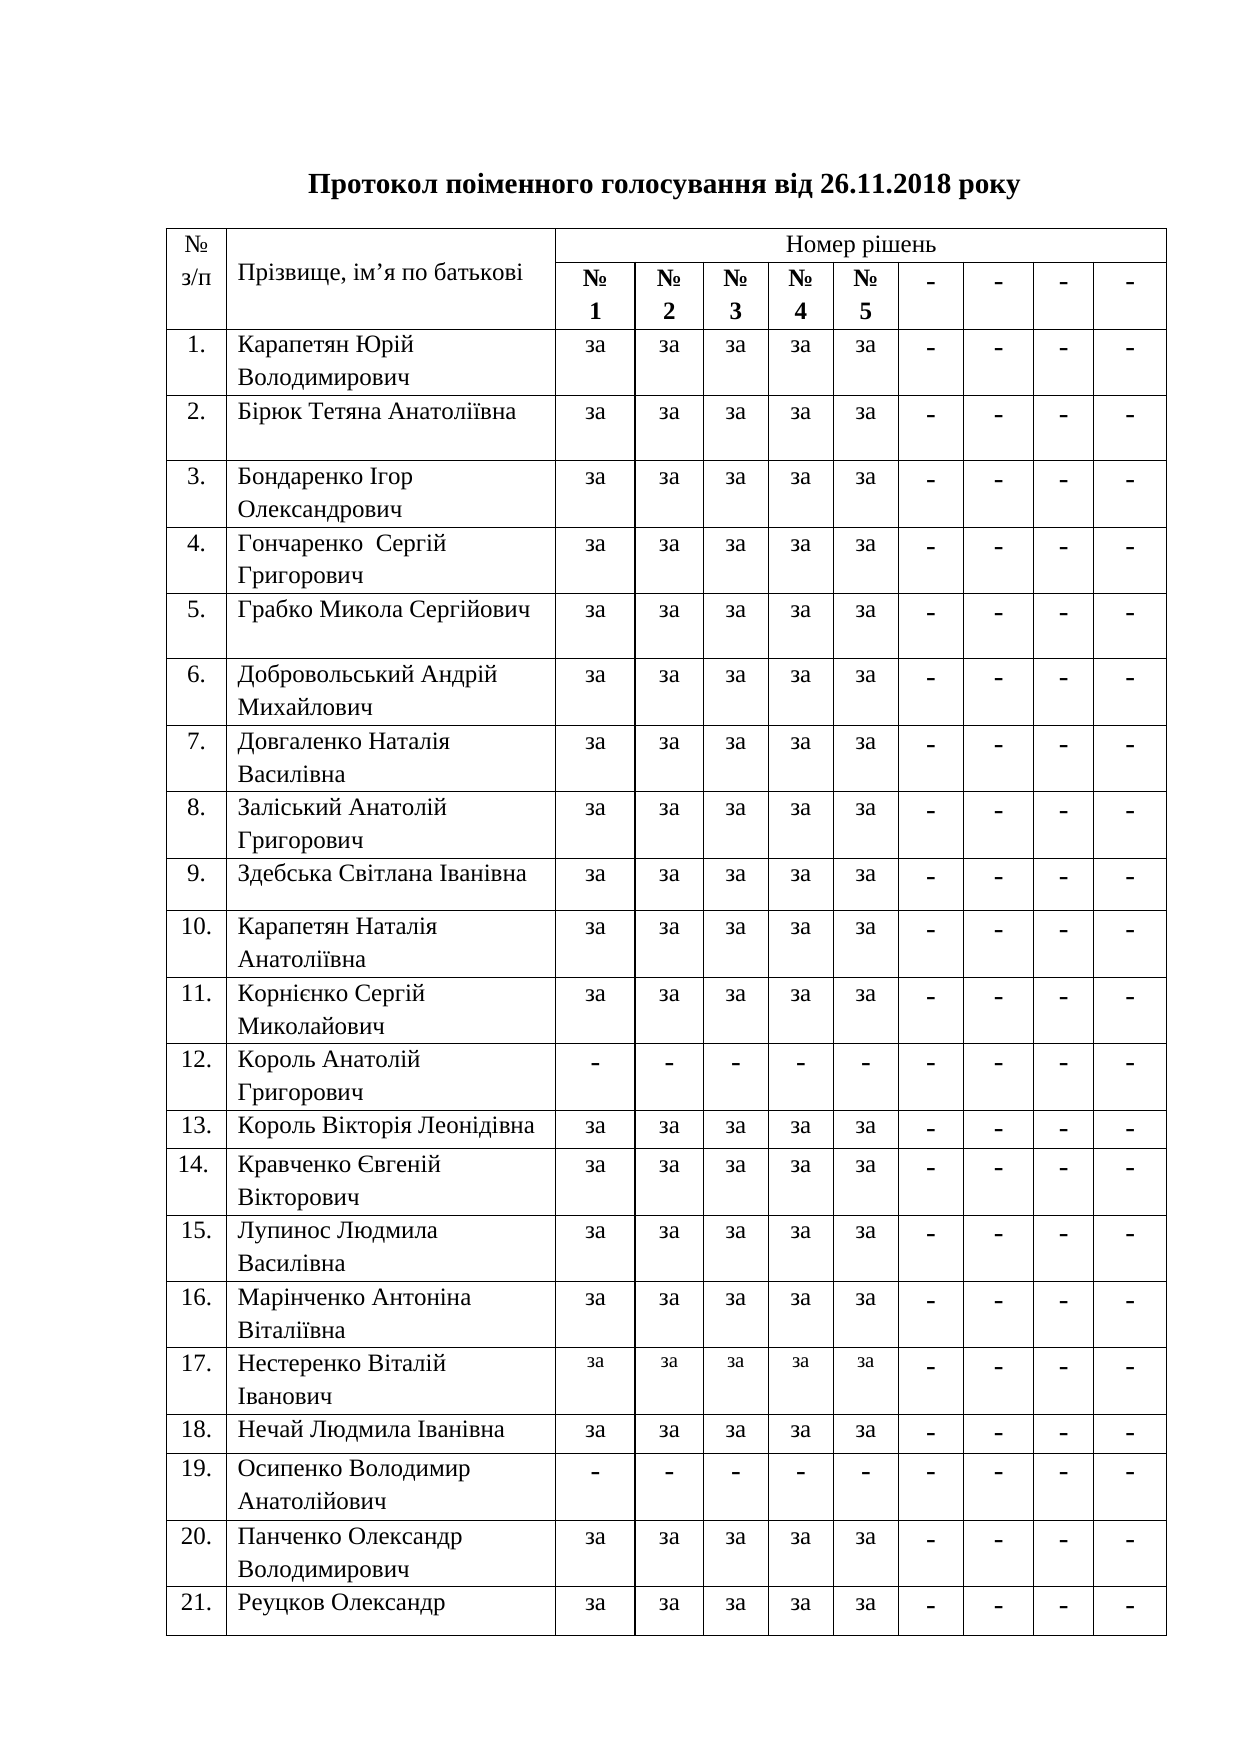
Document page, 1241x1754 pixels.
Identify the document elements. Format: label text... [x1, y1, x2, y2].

table_cell - [1094, 263, 1166, 328]
table_cell - [1094, 1111, 1166, 1148]
table_cell - [899, 1282, 963, 1347]
table_cell за [556, 1149, 634, 1214]
table_cell Грабко Микола Сергійович [227, 594, 555, 658]
table_cell за [556, 859, 634, 910]
table_cell за [769, 1415, 833, 1452]
table_cell - [1034, 1348, 1093, 1413]
table_cell за [704, 859, 768, 910]
table_cell - [1094, 330, 1166, 395]
table_cell 14. [167, 1149, 226, 1214]
table_cell за [636, 659, 703, 725]
table_cell за [556, 1521, 634, 1586]
table_cell за [769, 396, 833, 460]
table_cell - [1034, 1149, 1093, 1214]
table_cell Бірюк Тетяна Анатоліївна [227, 396, 555, 460]
table_header Номер рішень [556, 229, 1166, 262]
table_cell 7. [167, 726, 226, 791]
table_cell за [834, 659, 898, 725]
table_cell - [964, 396, 1033, 460]
table_cell за [704, 1149, 768, 1214]
table_cell - [964, 1282, 1033, 1347]
table_cell за [556, 1111, 634, 1148]
table_cell за [769, 859, 833, 910]
table_cell за [834, 528, 898, 593]
table_cell за [769, 1348, 833, 1413]
table_cell Карапетян Наталія Анатоліївна [227, 911, 555, 977]
table_cell - [899, 792, 963, 857]
table_cell за [556, 396, 634, 460]
table_cell за [769, 461, 833, 527]
table_cell - [899, 330, 963, 395]
table_cell - [1094, 911, 1166, 977]
table_cell - [1034, 528, 1093, 593]
table_cell - [1034, 1282, 1093, 1347]
table_cell за [834, 1521, 898, 1586]
table_cell 13. [167, 1111, 226, 1148]
table_cell за [704, 726, 768, 791]
table_cell № 3 [704, 263, 768, 328]
table_cell - [1034, 792, 1093, 857]
table_cell за [704, 330, 768, 395]
table_cell - [1034, 659, 1093, 725]
table_cell - [769, 1044, 833, 1109]
table_cell - [1094, 659, 1166, 725]
table_cell за [556, 528, 634, 593]
table_cell за [769, 726, 833, 791]
table_cell - [899, 528, 963, 593]
table_cell - [1034, 1587, 1093, 1635]
table_cell за [556, 792, 634, 857]
table_cell - [964, 263, 1033, 328]
table_cell - [1034, 978, 1093, 1043]
table_cell за [556, 911, 634, 977]
table_cell за [704, 1415, 768, 1452]
table_cell - [899, 1587, 963, 1635]
table_cell за [769, 1521, 833, 1586]
table_cell 20. [167, 1521, 226, 1586]
table_cell 16. [167, 1282, 226, 1347]
table_cell за [704, 396, 768, 460]
table_cell - [636, 1454, 703, 1520]
table_cell - [704, 1454, 768, 1520]
table_cell - [964, 1521, 1033, 1586]
table_cell за [834, 1282, 898, 1347]
table_cell 9. [167, 859, 226, 910]
table_cell за [834, 859, 898, 910]
table_cell - [964, 1111, 1033, 1148]
table_cell - [964, 1415, 1033, 1452]
table_cell - [1094, 726, 1166, 791]
table_cell за [636, 1149, 703, 1214]
table_cell - [556, 1454, 634, 1520]
table_cell - [1034, 263, 1093, 328]
table_cell - [1034, 911, 1093, 977]
table_cell за [704, 1111, 768, 1148]
table_cell - [1034, 1044, 1093, 1109]
table_cell Лупинос Людмила Василівна [227, 1216, 555, 1281]
table_cell - [899, 1044, 963, 1109]
table_cell за [636, 1348, 703, 1413]
table_cell - [899, 911, 963, 977]
table_cell - [1094, 396, 1166, 460]
table_cell за [556, 461, 634, 527]
table_cell за [636, 330, 703, 395]
table_cell - [769, 1454, 833, 1520]
table_cell - [964, 1044, 1033, 1109]
table_cell за [636, 461, 703, 527]
table_cell 18. [167, 1415, 226, 1452]
table_cell - [1094, 792, 1166, 857]
table_cell - [964, 1348, 1033, 1413]
table_cell за [636, 1415, 703, 1452]
table_cell за [556, 1415, 634, 1452]
table_cell 5. [167, 594, 226, 658]
table_cell за [769, 528, 833, 593]
table_cell - [1034, 330, 1093, 395]
table_cell Добровольський Андрій Михайлович [227, 659, 555, 725]
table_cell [227, 1587, 555, 1635]
table_cell за [636, 911, 703, 977]
table_cell - [1034, 1454, 1093, 1520]
table_cell - [899, 1149, 963, 1214]
table_cell за [636, 792, 703, 857]
table_cell за [704, 528, 768, 593]
table_cell за [556, 1587, 634, 1635]
table_cell Нечай Людмила Іванівна [227, 1415, 555, 1452]
table_cell 4. [167, 528, 226, 593]
table_cell за [636, 594, 703, 658]
table_cell - [1094, 594, 1166, 658]
table_cell - [1094, 1415, 1166, 1452]
table_cell № 4 [769, 263, 833, 328]
table_cell Бондаренко Ігор Олександрович [227, 461, 555, 527]
table_cell - [899, 1415, 963, 1452]
table_cell за [704, 978, 768, 1043]
table_header Прізвище, ім’я по батькові [227, 229, 555, 328]
table_cell за [834, 594, 898, 658]
table_cell - [1094, 859, 1166, 910]
table_cell за [834, 911, 898, 977]
table_cell за [769, 911, 833, 977]
table_cell за [769, 659, 833, 725]
table_cell - [1094, 978, 1166, 1043]
table_cell Заліський Анатолій Григорович [227, 792, 555, 857]
table_cell - [1034, 461, 1093, 527]
table_cell - [964, 1149, 1033, 1214]
table_cell - [899, 1521, 963, 1586]
table_cell за [704, 1587, 768, 1635]
table_cell 11. [167, 978, 226, 1043]
table_cell за [704, 659, 768, 725]
table_cell - [964, 528, 1033, 593]
table_cell Довгаленко Наталія Василівна [227, 726, 555, 791]
table_cell за [769, 1282, 833, 1347]
table_cell Нестеренко Віталій Іванович [227, 1348, 555, 1413]
table_cell за [556, 978, 634, 1043]
table_cell за [556, 726, 634, 791]
table_cell за [636, 859, 703, 910]
table_cell - [1094, 1149, 1166, 1214]
table_cell Король Анатолій Григорович [227, 1044, 555, 1109]
table_cell - [1094, 1587, 1166, 1635]
table_cell - [1034, 859, 1093, 910]
table_cell - [964, 1454, 1033, 1520]
table_cell за [636, 396, 703, 460]
table_cell 21. [167, 1587, 226, 1635]
table_cell Панченко Олександр Володимирович [227, 1521, 555, 1586]
table_cell за [834, 1216, 898, 1281]
table_cell № 1 [556, 263, 634, 328]
table_cell - [1034, 1521, 1093, 1586]
table_cell за [834, 1587, 898, 1635]
table_cell за [704, 1282, 768, 1347]
table_cell за [636, 1521, 703, 1586]
table_cell - [899, 859, 963, 910]
table_cell - [899, 726, 963, 791]
table_cell 6. [167, 659, 226, 725]
table_cell - [964, 330, 1033, 395]
table_cell Карапетян Юрій Володимирович [227, 330, 555, 395]
table_cell за [769, 1149, 833, 1214]
table_cell - [899, 1111, 963, 1148]
table_cell за [704, 911, 768, 977]
table_cell за [704, 792, 768, 857]
table_cell 19. [167, 1454, 226, 1520]
table_cell - [1094, 1282, 1166, 1347]
table_cell - [1034, 1216, 1093, 1281]
table_cell за [769, 1111, 833, 1148]
table_cell - [1094, 1044, 1166, 1109]
table_cell за [556, 659, 634, 725]
table_cell - [899, 1348, 963, 1413]
table_cell - [899, 594, 963, 658]
table_cell № 2 [636, 263, 703, 328]
table_cell - [1034, 396, 1093, 460]
table_header № з/п [167, 229, 226, 328]
table_cell за [556, 330, 634, 395]
table_cell за [636, 1216, 703, 1281]
table_cell за [636, 978, 703, 1043]
table_cell - [556, 1044, 634, 1109]
table_cell за [704, 1216, 768, 1281]
table_cell за [834, 1348, 898, 1413]
table_cell Марінченко Антоніна Віталіївна [227, 1282, 555, 1347]
table_cell - [899, 1454, 963, 1520]
table_cell Гончаренко Сергій Григорович [227, 528, 555, 593]
table_cell за [834, 792, 898, 857]
table_cell за [704, 1521, 768, 1586]
table_cell за [704, 594, 768, 658]
table_cell за [769, 792, 833, 857]
table_cell за [834, 330, 898, 395]
table_cell за [636, 726, 703, 791]
table_cell Кравченко Євгеній Вікторович [227, 1149, 555, 1214]
table_cell за [556, 594, 634, 658]
table_cell 17. [167, 1348, 226, 1413]
table_cell - [964, 1216, 1033, 1281]
table_cell - [1094, 1216, 1166, 1281]
table_cell - [1094, 1454, 1166, 1520]
table_cell - [964, 594, 1033, 658]
table_cell за [704, 461, 768, 527]
table_cell 15. [167, 1216, 226, 1281]
table_cell - [964, 792, 1033, 857]
table_cell - [636, 1044, 703, 1109]
table_cell за [834, 1111, 898, 1148]
table_cell - [899, 461, 963, 527]
table_cell - [1034, 726, 1093, 791]
table_cell - [1094, 461, 1166, 527]
table_cell за [556, 1282, 634, 1347]
table_cell 1. [167, 330, 226, 395]
table_cell за [636, 528, 703, 593]
table_cell - [899, 396, 963, 460]
table_cell 10. [167, 911, 226, 977]
table_cell за [636, 1587, 703, 1635]
table_cell 2. [167, 396, 226, 460]
table_cell - [964, 461, 1033, 527]
table_cell за [834, 978, 898, 1043]
table_cell 12. [167, 1044, 226, 1109]
table_cell за [834, 461, 898, 527]
table_cell - [1094, 528, 1166, 593]
table_cell за [834, 396, 898, 460]
table_cell - [964, 859, 1033, 910]
table_cell за [636, 1111, 703, 1148]
table_cell - [1034, 594, 1093, 658]
table_cell - [899, 263, 963, 328]
table_cell - [704, 1044, 768, 1109]
table_cell Корнієнко Сергій Миколайович [227, 978, 555, 1043]
table_cell за [834, 726, 898, 791]
table_cell - [1034, 1111, 1093, 1148]
table_cell - [964, 978, 1033, 1043]
table_cell за [769, 1216, 833, 1281]
table_cell 3. [167, 461, 226, 527]
table_cell за [769, 594, 833, 658]
table_cell - [1094, 1348, 1166, 1413]
table_cell № 5 [834, 263, 898, 328]
text Протокол поіменного голосування від 26.11.2018 року [177, 166, 1152, 199]
table_cell за [834, 1149, 898, 1214]
table_cell Осипенко Володимир Анатолійович [227, 1454, 555, 1520]
table_cell за [769, 1587, 833, 1635]
table_cell - [964, 726, 1033, 791]
table_cell - [899, 978, 963, 1043]
table_cell Король Вікторія Леонідівна [227, 1111, 555, 1148]
table_cell за [834, 1415, 898, 1452]
table_cell - [834, 1454, 898, 1520]
table_cell за [704, 1348, 768, 1413]
table_cell - [899, 659, 963, 725]
table_cell - [964, 911, 1033, 977]
table_cell - [834, 1044, 898, 1109]
table_cell за [769, 330, 833, 395]
table_cell - [1034, 1415, 1093, 1452]
table_cell за [556, 1216, 634, 1281]
table_cell - [964, 1587, 1033, 1635]
table_cell за [556, 1348, 634, 1413]
table_cell Здебська Світлана Іванівна [227, 859, 555, 910]
table_cell за [636, 1282, 703, 1347]
table_cell 8. [167, 792, 226, 857]
table_cell - [964, 659, 1033, 725]
table_cell - [899, 1216, 963, 1281]
table_cell за [769, 978, 833, 1043]
table_cell - [1094, 1521, 1166, 1586]
